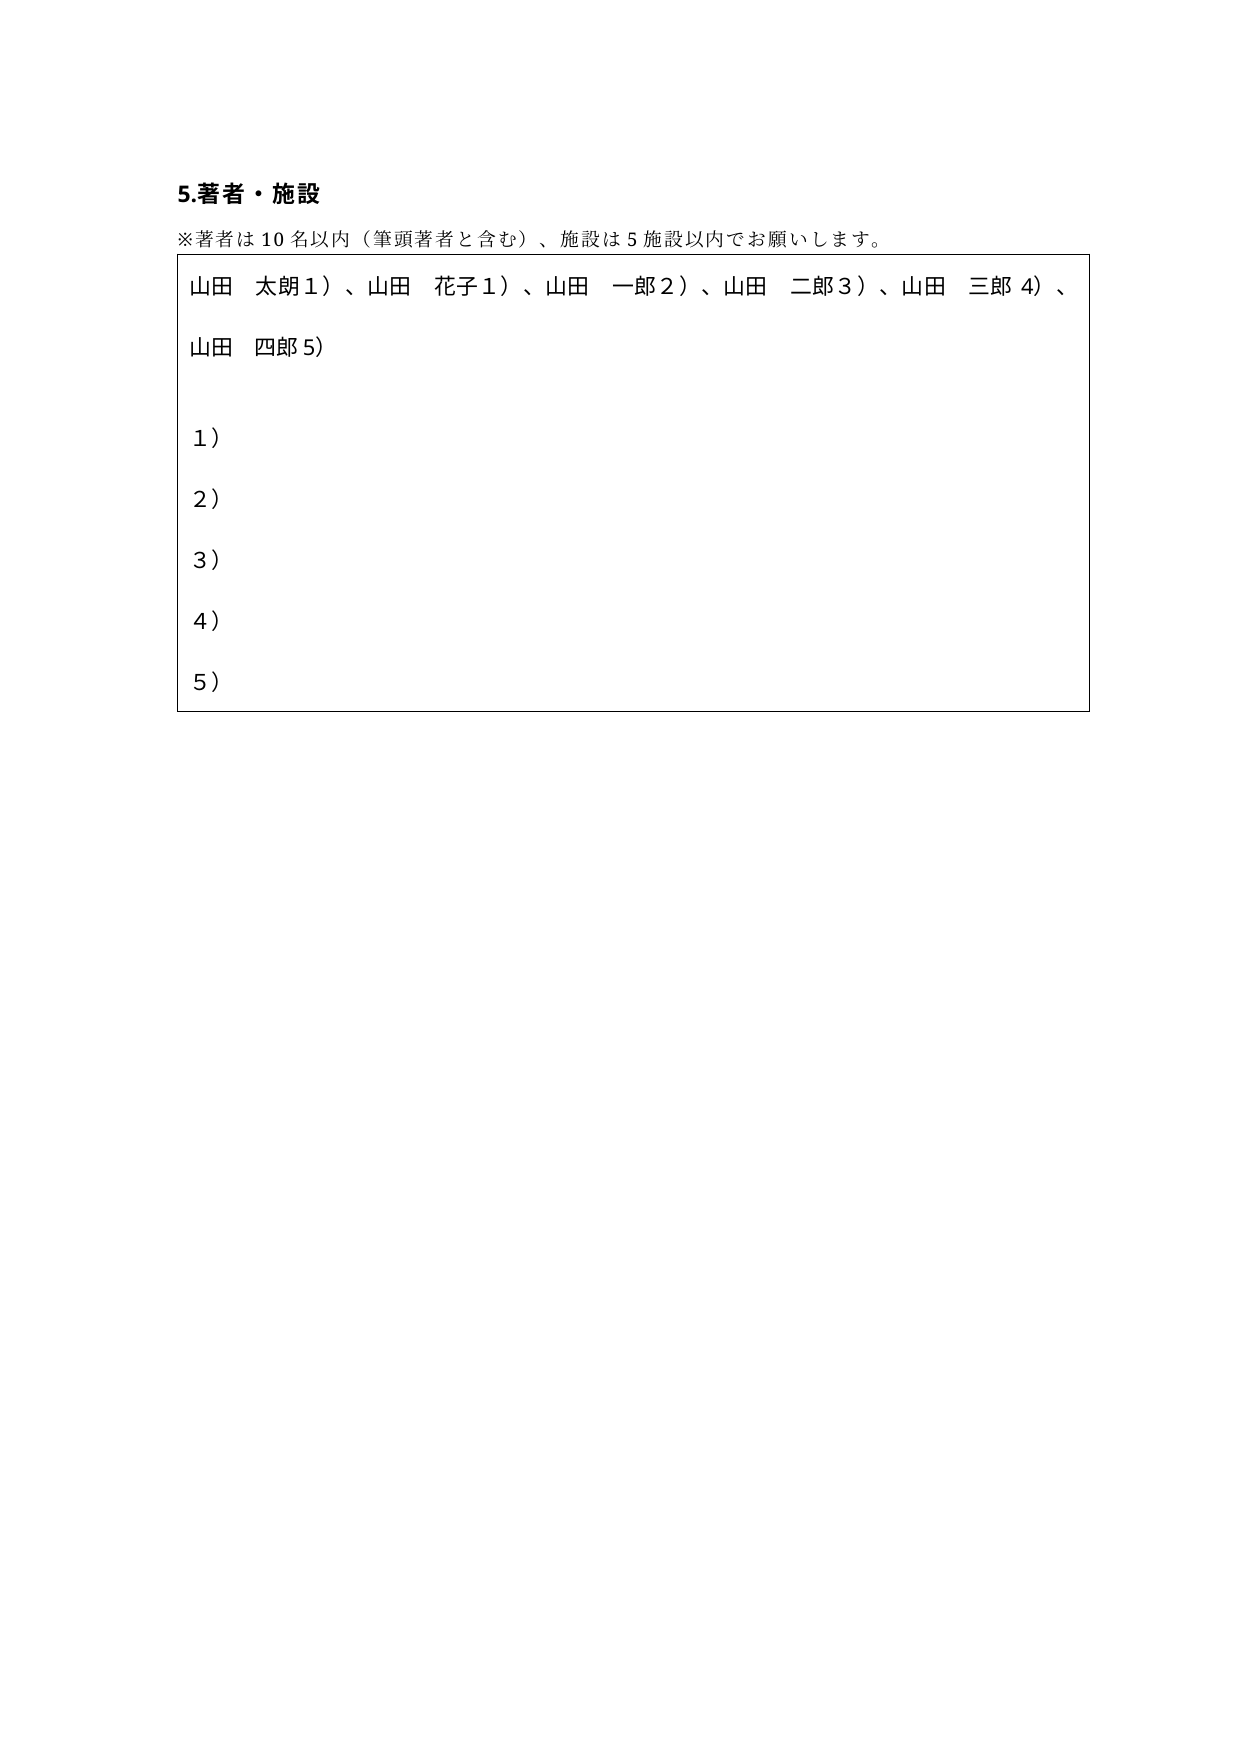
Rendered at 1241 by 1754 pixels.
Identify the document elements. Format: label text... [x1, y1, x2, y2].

table_header 山田 太朗１）、山田 花子１）、山田 一郎２）、山田 二郎３）、山田 三郎4）、山田 四郎5） １） ２） ３） ４） ５） [178, 255, 1089, 711]
text ※著者は10名以内（筆頭著者と含む）、施設は5施設以内でお願いします。 [177, 223, 1063, 253]
text 5.著者・施設 [177, 162, 1063, 223]
